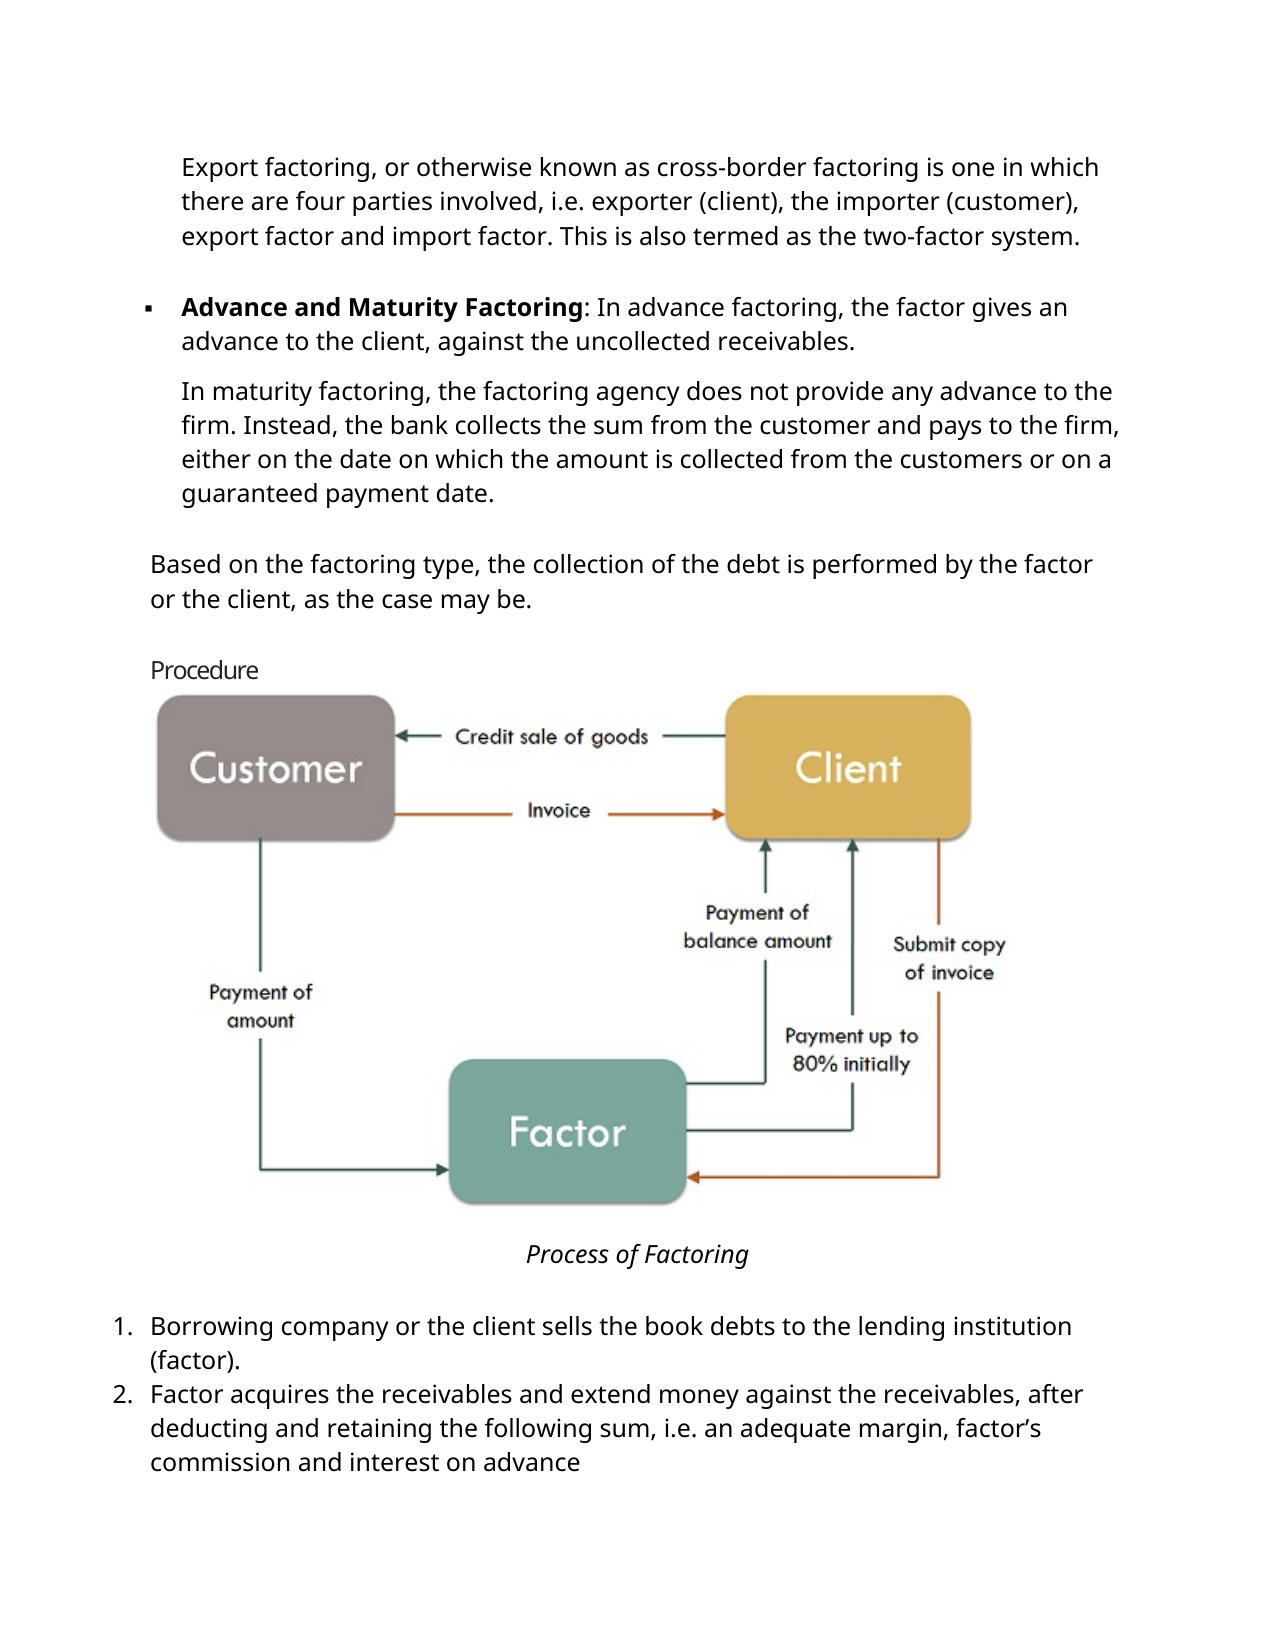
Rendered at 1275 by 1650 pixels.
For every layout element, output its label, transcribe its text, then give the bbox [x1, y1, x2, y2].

list Factor acquires the receivables and extend money against the receivables, after deducting and retaining the following sum, i.e. an adequate margin, factor’s commission and interest on advance [112, 1377, 1125, 1479]
picture [150, 692, 1011, 1213]
list Borrowing company or the client sells the book debts to the lending institution (factor). [112, 1309, 1125, 1377]
text Based on the factoring type, the collection of the debt is performed by the factor or the client, as the case may be. [150, 547, 1125, 615]
text In maturity factoring, the factoring agency does not provide any advance to the firm. Instead, the bank collects the sum from the customer and pays to the firm, either on the date on which the amount is collected from the customers or on a guaranteed payment date. [181, 373, 1125, 510]
text Process of Factoring [150, 1237, 1125, 1271]
text Export factoring, or otherwise known as cross-border factoring is one in which there are four parties involved, i.e. exporter (client), the importer (customer), export factor and import factor. This is also termed as the two-factor system. [181, 150, 1125, 252]
list Advance and Maturity Factoring: In advance factoring, the factor gives an advance to the client, against the uncollected receivables. [144, 290, 1125, 358]
subtitle Procedure [150, 653, 1125, 687]
